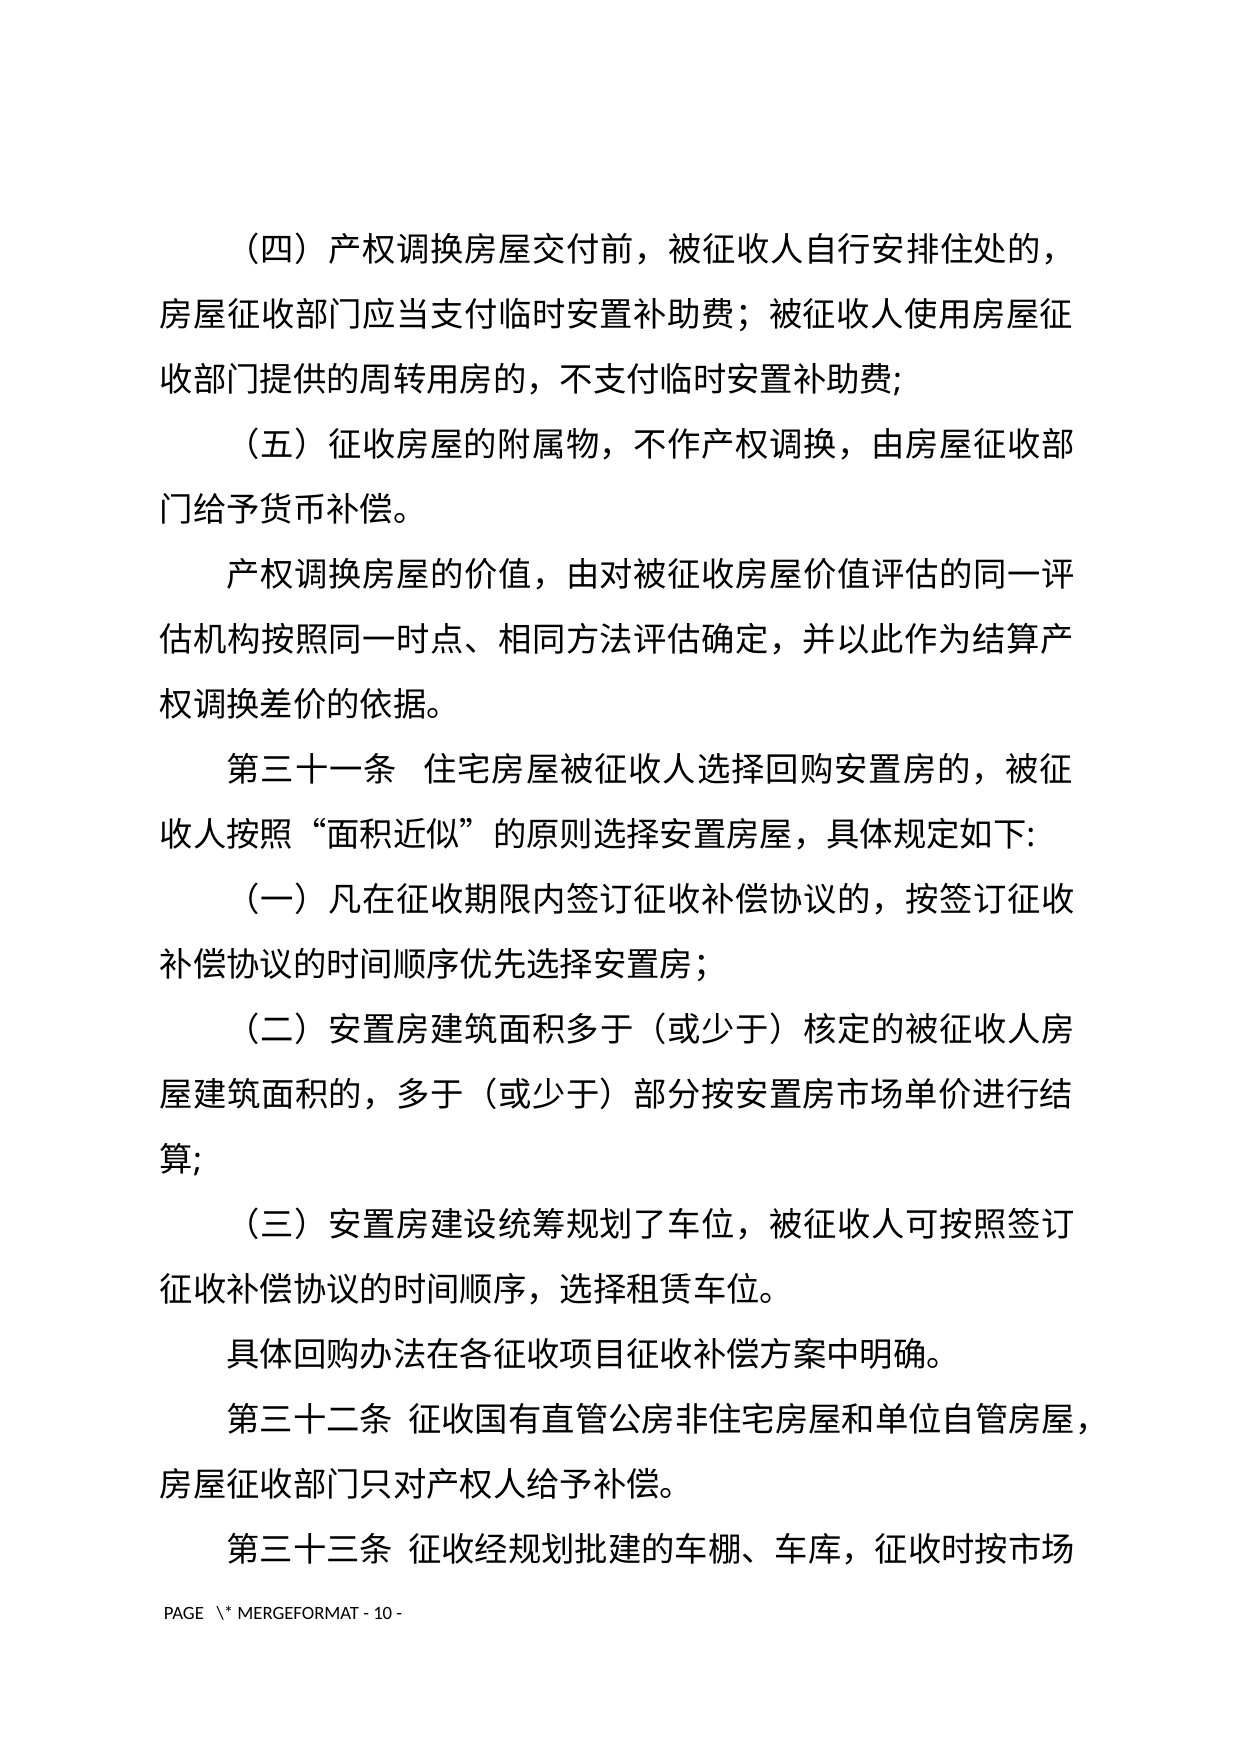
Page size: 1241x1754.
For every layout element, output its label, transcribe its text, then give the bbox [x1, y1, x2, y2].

text 第三十一条 住宅房屋被征收人选择回购安置房的，被征收人按照“面积近似”的原则选择安置房屋，具体规定如下: [159, 735, 1075, 865]
text （三）安置房建设统筹规划了车位，被征收人可按照签订征收补偿协议的时间顺序，选择租赁车位。 [159, 1190, 1075, 1320]
text 产权调换房屋的价值，由对被征收房屋价值评估的同一评估机构按照同一时点、相同方法评估确定，并以此作为结算产权调换差价的依据。 [159, 540, 1075, 735]
text 具体回购办法在各征收项目征收补偿方案中明确。 [159, 1320, 1075, 1385]
text （四）产权调换房屋交付前，被征收人自行安排住处的，房屋征收部门应当支付临时安置补助费；被征收人使用房屋征收部门提供的周转用房的，不支付临时安置补助费; [159, 215, 1075, 410]
text （五）征收房屋的附属物，不作产权调换，由房屋征收部门给予货币补偿。 [159, 410, 1075, 540]
text （二）安置房建筑面积多于（或少于）核定的被征收人房屋建筑面积的，多于（或少于）部分按安置房市场单价进行结算; [159, 995, 1075, 1190]
text （一）凡在征收期限内签订征收补偿协议的，按签订征收补偿协议的时间顺序优先选择安置房； [159, 865, 1075, 995]
text 第三十二条 征收国有直管公房非住宅房屋和单位自管房屋，房屋征收部门只对产权人给予补偿。 [159, 1385, 1075, 1515]
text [159, 1515, 1075, 1580]
